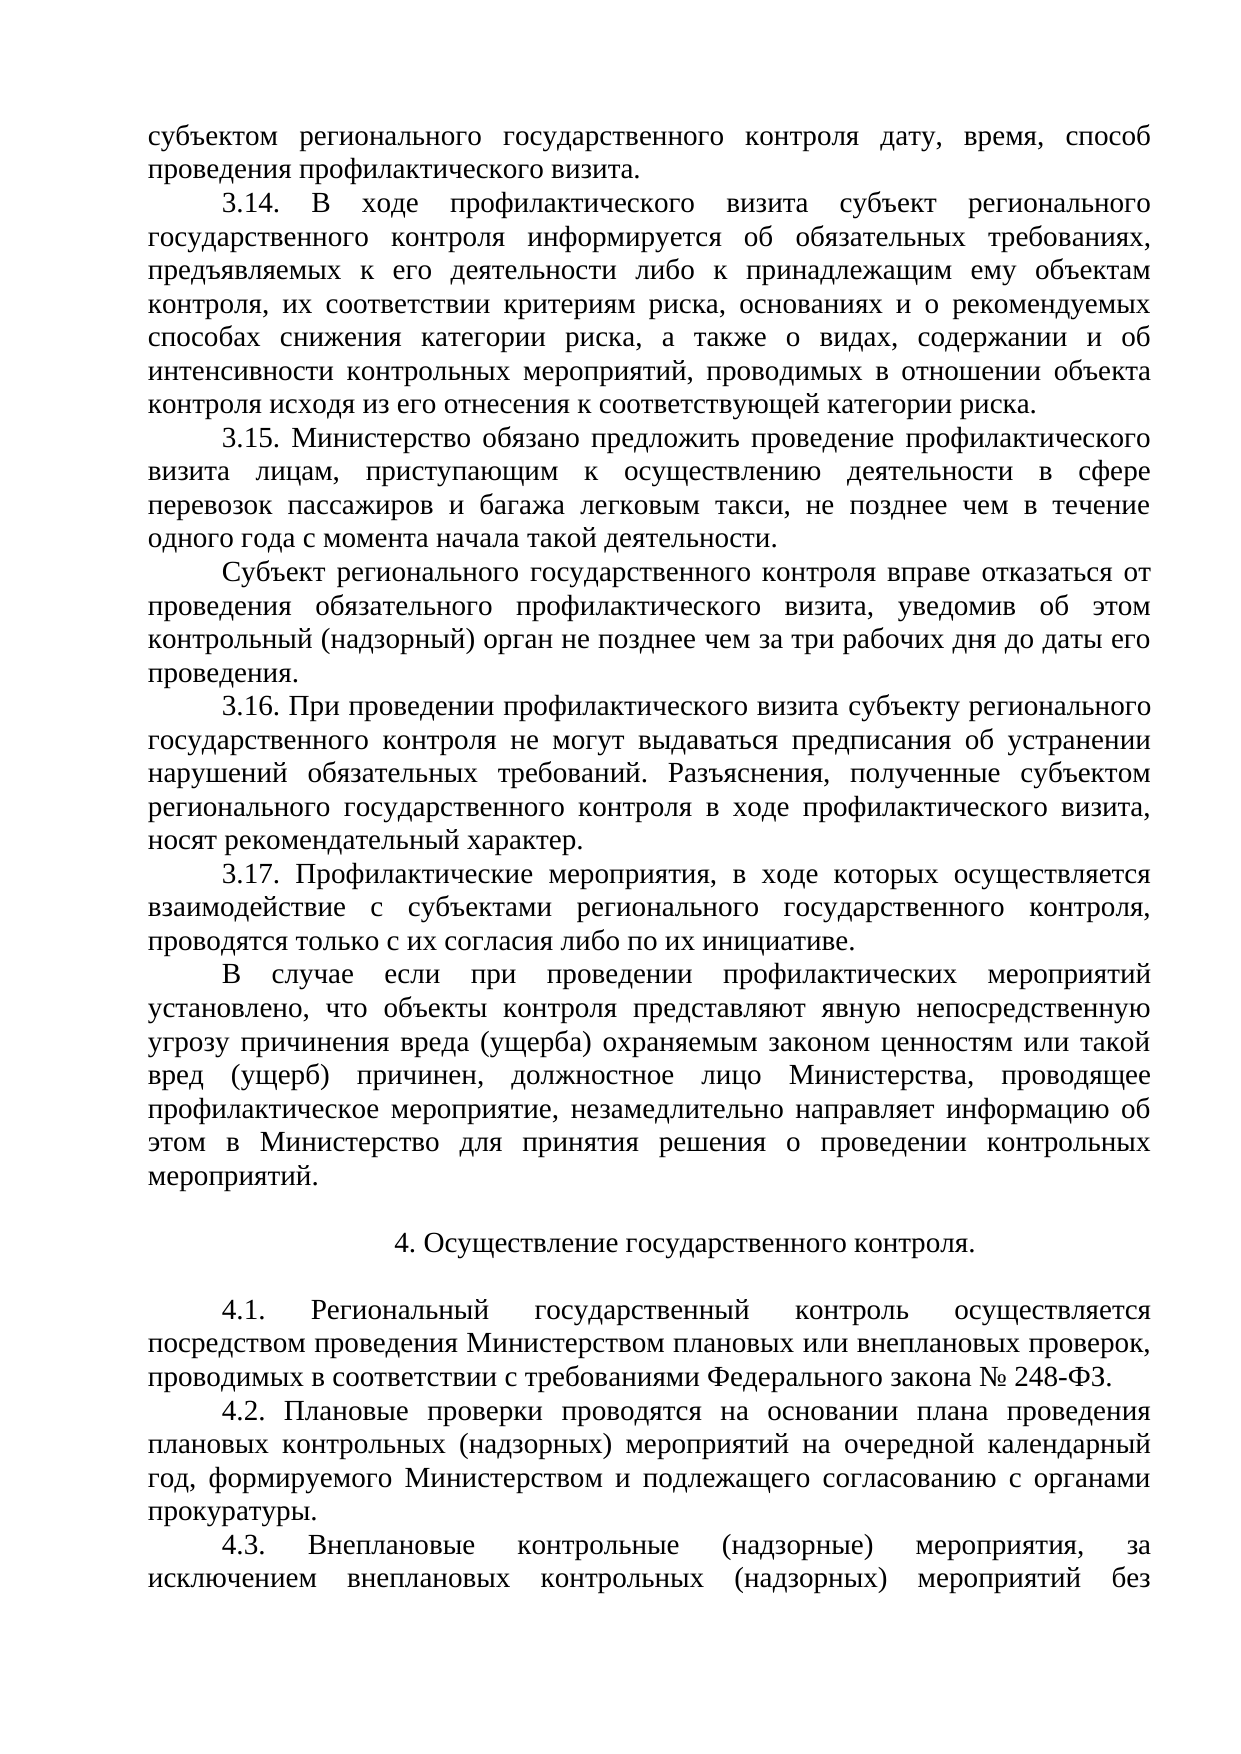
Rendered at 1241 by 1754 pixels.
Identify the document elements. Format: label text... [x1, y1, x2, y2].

text Субъект регионального государственного контроля вправе отказаться от проведения обязательного профилактического визита, уведомив об этом контрольный (надзорный) орган не позднее чем за три рабочих дня до даты его проведения. [148, 554, 1152, 688]
text 3.15. Министерство обязано предложить проведение профилактического визита лицам, приступающим к осуществлению деятельности в сфере перевозок пассажиров и багажа легковым такси, не позднее чем в течение одного года с момента начала такой деятельности. [148, 420, 1152, 554]
text 3.14. В ходе профилактического визита субъект регионального государственного контроля информируется об обязательных требованиях, предъявляемых к его деятельности либо к принадлежащим ему объектам контроля, их соответствии критериям риска, основаниях и о рекомендуемых способах снижения категории риска, а также о видах, содержании и об интенсивности контрольных мероприятий, проводимых в отношении объекта контроля исходя из его отнесения к соответствующей категории риска. [148, 185, 1152, 420]
text 3.16. При проведении профилактического визита субъекту регионального государственного контроля не могут выдаваться предписания об устранении нарушений обязательных требований. Разъяснения, полученные субъектом регионального государственного контроля в ходе профилактического визита, носят рекомендательный характер. [148, 688, 1152, 856]
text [148, 1527, 1152, 1594]
text 4.2. Плановые проверки проводятся на основании плана проведения плановых контрольных (надзорных) мероприятий на очередной календарный год, формируемого Министерством и подлежащего согласованию с органами прокуратуры. [148, 1393, 1152, 1527]
text В случае если при проведении профилактических мероприятий установлено, что объекты контроля представляют явную непосредственную угрозу причинения вреда (ущерба) охраняемым законом ценностям или такой вред (ущерб) причинен, должностное лицо Министерства, проводящее профилактическое мероприятие, незамедлительно направляет информацию об этом в Министерство для принятия решения о проведении контрольных мероприятий. [148, 957, 1152, 1191]
text 4. Осуществление государственного контроля. [148, 1225, 1148, 1258]
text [148, 118, 1152, 185]
text 4.1. Региональный государственный контроль осуществляется посредством проведения Министерством плановых или внеплановых проверок, проводимых в соответствии с требованиями Федерального закона № 248-ФЗ. [148, 1292, 1152, 1393]
text 3.17. Профилактические мероприятия, в ходе которых осуществляется взаимодействие с субъектами регионального государственного контроля, проводятся только с их согласия либо по их инициативе. [148, 856, 1152, 957]
